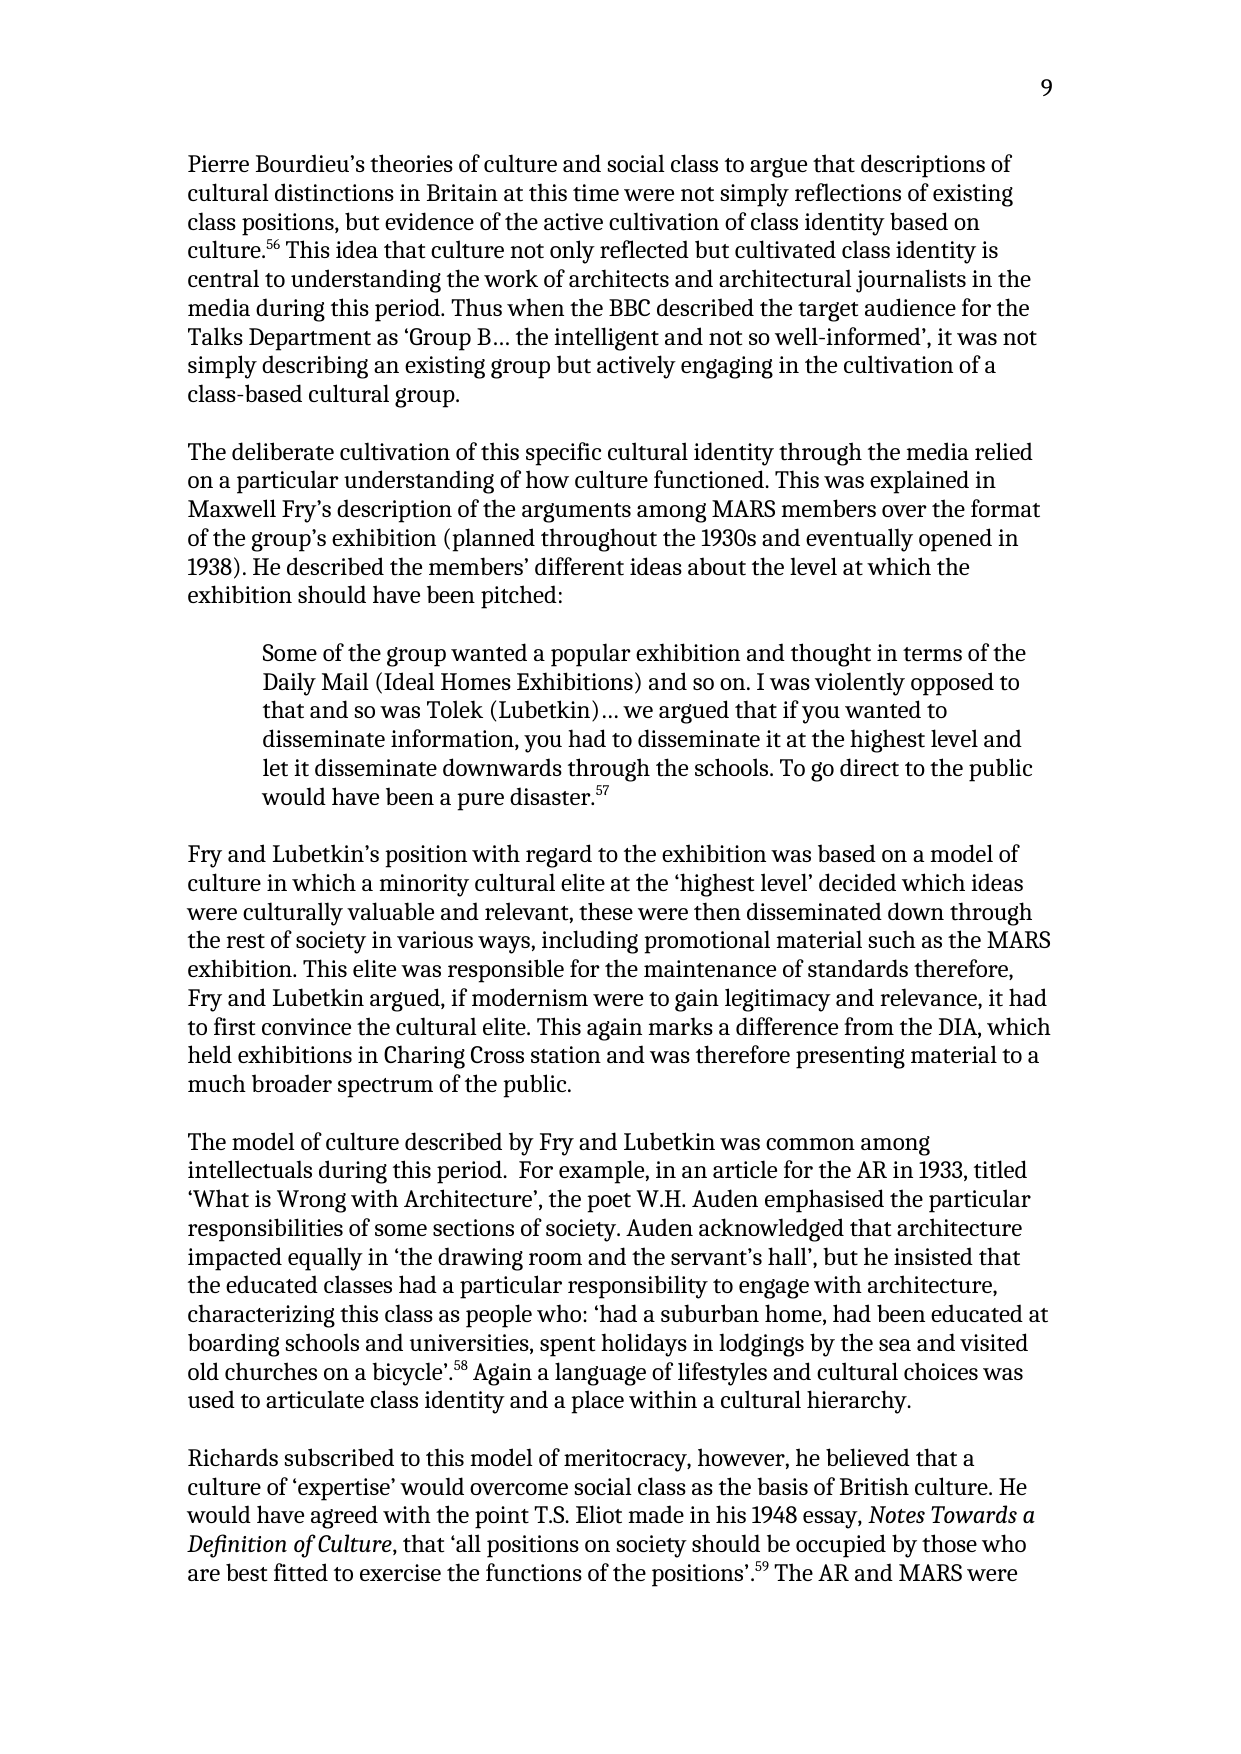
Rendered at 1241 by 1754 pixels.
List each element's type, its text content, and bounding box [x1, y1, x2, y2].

text Fry and Lubetkin’s position with regard to the exhibition was based on a model of culture in which a minority cultural elite at the ‘highest level’ decided which ideas were culturally valuable and relevant, these were then disseminated down through the rest of society in various ways, including promotional material such as the MARS exhibition. This elite was responsible for the maintenance of standards therefore, Fry and Lubetkin argued, if modernism were to gain legitimacy and relevance, it had to first convince the cultural elite. This again marks a difference from the DIA, which held exhibitions in Charing Cross station and was therefore presenting material to a much broader spectrum of the public. [187, 840, 1053, 1099]
text The deliberate cultivation of this specific cultural identity through the media relied on a particular understanding of how culture functioned. This was explained in Maxwell Fry’s description of the arguments among MARS members over the format of the group’s exhibition (planned throughout the 1930s and eventually opened in 1938). He described the members’ different ideas about the level at which the exhibition should have been pitched: [187, 437, 1053, 610]
text Some of the group wanted a popular exhibition and thought in terms of the Daily Mail (Ideal Homes Exhibitions) and so on. I was violently opposed to that and so was Tolek (Lubetkin)… we argued that if you wanted to disseminate information, you had to disseminate it at the highest level and let it disseminate downwards through the schools. To go direct to the public would have been a pure disaster. [262, 639, 1053, 811]
text The model of culture described by Fry and Lubetkin was common among intellectuals during this period. For example, in an article for the AR in 1933, titled ‘What is Wrong with Architecture’, the poet W.H. Auden emphasised the particular responsibilities of some sections of society. Auden acknowledged that architecture impacted equally in ‘the drawing room and the servant’s hall’, but he insisted that the educated classes had a particular responsibility to engage with architecture, characterizing this class as people who: ‘had a suburban home, had been educated at boarding schools and universities, spent holidays in lodgings by the sea and visited old churches on a bicycle’. Again a language of lifestyles and cultural choices was used to articulate class identity and a place within a cultural hierarchy. [187, 1127, 1053, 1415]
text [187, 1444, 1053, 1587]
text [187, 150, 1053, 409]
